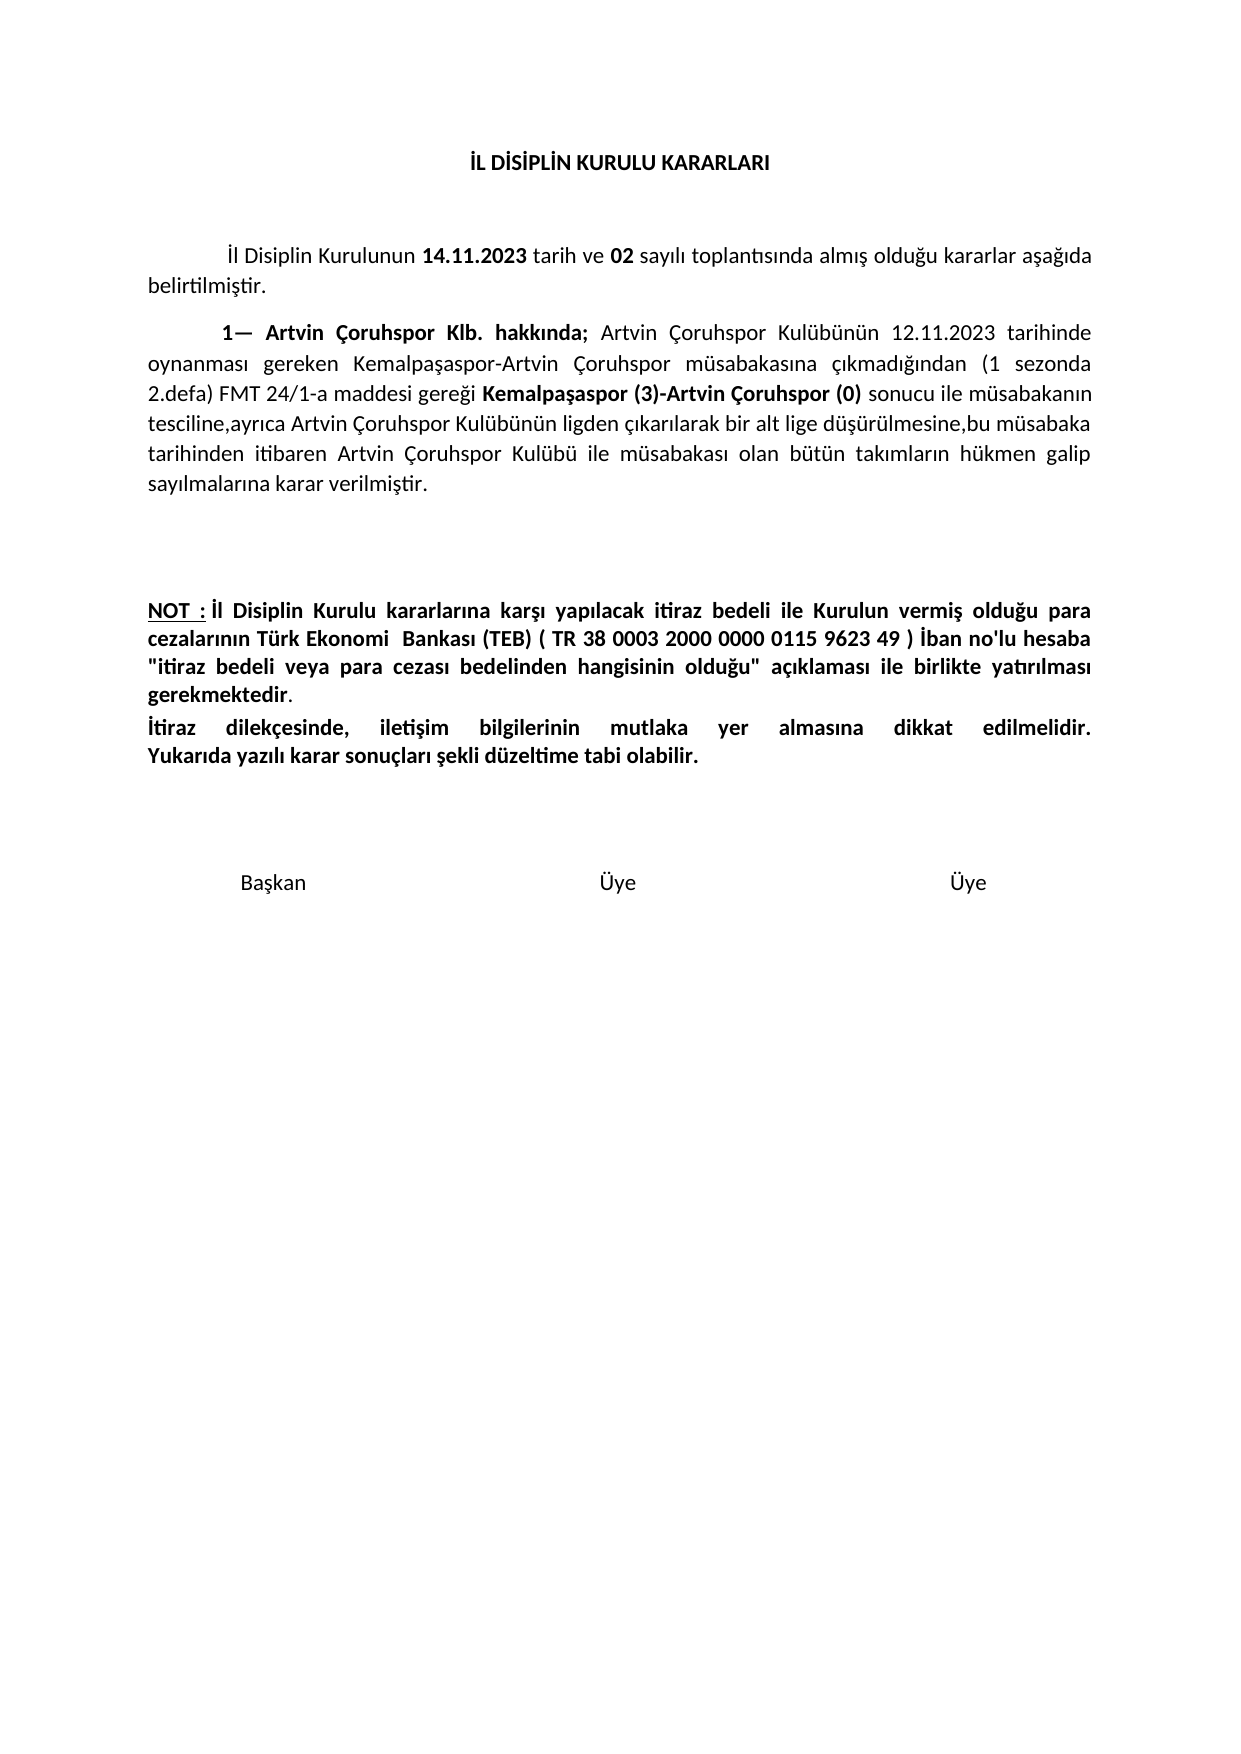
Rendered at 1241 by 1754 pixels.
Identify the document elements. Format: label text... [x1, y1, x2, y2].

text İl Disiplin Kurulunun 14.11.2023 tarih ve 02 sayılı toplantısında almış olduğu kararlar aşağıda belirtilmiştir. [148, 241, 1093, 299]
text Başkan Üye Üye [148, 868, 1093, 896]
text İL DİSİPLİN KURULU KARARLARI [148, 148, 1093, 176]
text İtiraz dilekçesinde, iletişim bilgilerinin mutlaka yer almasına dikkat edilmelidir. Yukarıda yazılı karar sonuçları şekli düzeltime tabi olabilir. [148, 713, 1093, 769]
text NOT : İl Disiplin Kurulu kararlarına karşı yapılacak itiraz bedeli ile Kurulun vermiş olduğu para cezalarının Türk Ekonomi Bankası (TEB) ( TR 38 0003 2000 0000 0115 9623 49 ) İban no'lu hesaba "itiraz bedeli veya para cezası bedelinden hangisinin olduğu" açıklaması ile birlikte yatırılması gerekmektedir. [148, 596, 1093, 708]
text 1— Artvin Çoruhspor Klb. hakkında; Artvin Çoruhspor Kulübünün 12.11.2023 tarihinde oynanması gereken Kemalpaşaspor-Artvin Çoruhspor müsabakasına çıkmadığından (1 sezonda 2.defa) FMT 24/1-a maddesi gereği Kemalpaşaspor (3)-Artvin Çoruhspor (0) sonucu ile müsabakanın tesciline,ayrıca Artvin Çoruhspor Kulübünün ligden çıkarılarak bir alt lige düşürülmesine,bu müsabaka tarihinden itibaren Artvin Çoruhspor Kulübü ile müsabakası olan bütün takımların hükmen galip sayılmalarına karar verilmiştir. [148, 318, 1093, 497]
